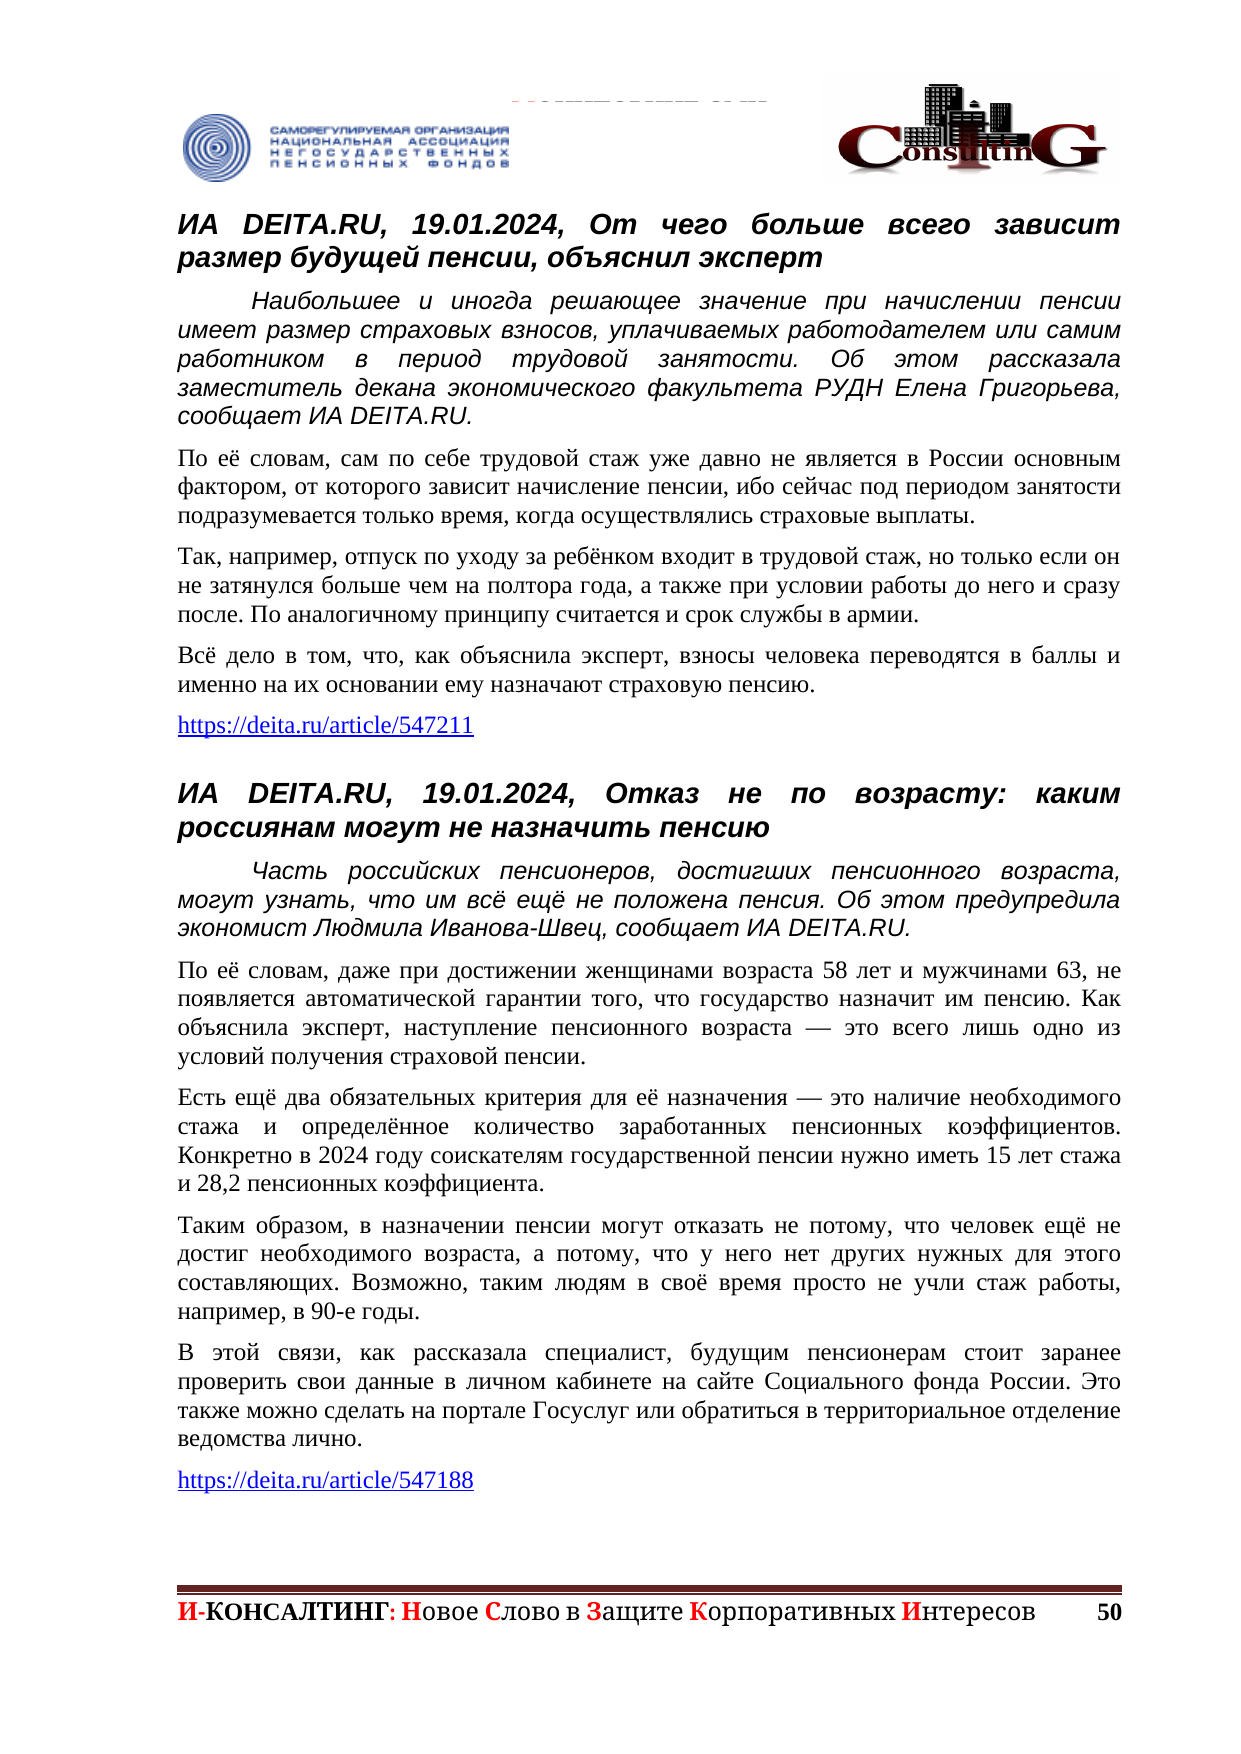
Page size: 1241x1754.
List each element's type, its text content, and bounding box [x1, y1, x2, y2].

text Всё дело в том, что, как объяснила эксперт, взносы человека переводятся в баллы и именно на их основании ему назначают страховую пенсию. [177, 640, 1122, 698]
text https://deita.ru/article/547211 [177, 710, 1122, 739]
picture [183, 114, 509, 182]
text Таким образом, в назначении пенсии могут отказать не потому, что человек ещё не достиг необходимого возраста, а потому, что у него нет других нужных для этого составляющих. Возможно, таким людям в своё время просто не учли стаж работы, например, в 90-е годы. [177, 1210, 1122, 1325]
text По её словам, сам по себе трудовой стаж уже давно не является в России основным фактором, от которого зависит начисление пенсии, ибо сейчас под периодом занятости подразумевается только время, когда осуществлялись страховые выплаты. [177, 443, 1122, 529]
text Так, например, отпуск по уходу за ребёнком входит в трудовой стаж, но только если он не затянулся больше чем на полтора года, а также при условии работы до него и сразу после. По аналогичному принципу считается и срок службы в армии. [177, 541, 1122, 628]
text В этой связи, как рассказала специалист, будущим пенсионерам стоит заранее проверить свои данные в личном кабинете на сайте Социального фонда России. Это также можно сделать на портале Госуслуг или обратиться в территориальное отделение ведомства лично. [177, 1337, 1122, 1452]
subtitle ИА DEITA.RU, 19.01.2024, От чего больше всего зависит размер будущей пенсии, объяснил эксперт [177, 207, 1122, 274]
picture [821, 73, 1122, 182]
text Есть ещё два обязательных критерия для её назначения — это наличие необходимого стажа и определённое количество заработанных пенсионных коэффициентов. Конкретно в 2024 году соискателям государственной пенсии нужно иметь 15 лет стажа и 28,2 пенсионных коэффициента. [177, 1082, 1122, 1197]
text https://deita.ru/article/547188 [177, 1465, 1122, 1493]
subtitle Часть российских пенсионеров, достигших пенсионного возраста, могут узнать, что им всё ещё не положена пенсия. Об этом предупредила экономист Людмила Иванова-Швец, сообщает ИА DEITA.RU. [177, 856, 1122, 942]
subtitle Наибольшее и иногда решающее значение при начислении пенсии имеет размер страховых взносов, уплачиваемых работодателем или самим работником в период трудовой занятости. Об этом рассказала заместитель декана экономического факультета РУДН Елена Григорьева, сообщает ИА DEITA.RU. [177, 286, 1122, 430]
subtitle ИА DEITA.RU, 19.01.2024, Отказ не по возрасту: каким россиянам могут не назначить пенсию [177, 776, 1122, 843]
text По её словам, даже при достижении женщинами возраста 58 лет и мужчинами 63, не появляется автоматической гарантии того, что государство назначит им пенсию. Как объяснила эксперт, наступление пенсионного возраста — это всего лишь одно из условий получения страховой пенсии. [177, 955, 1122, 1070]
